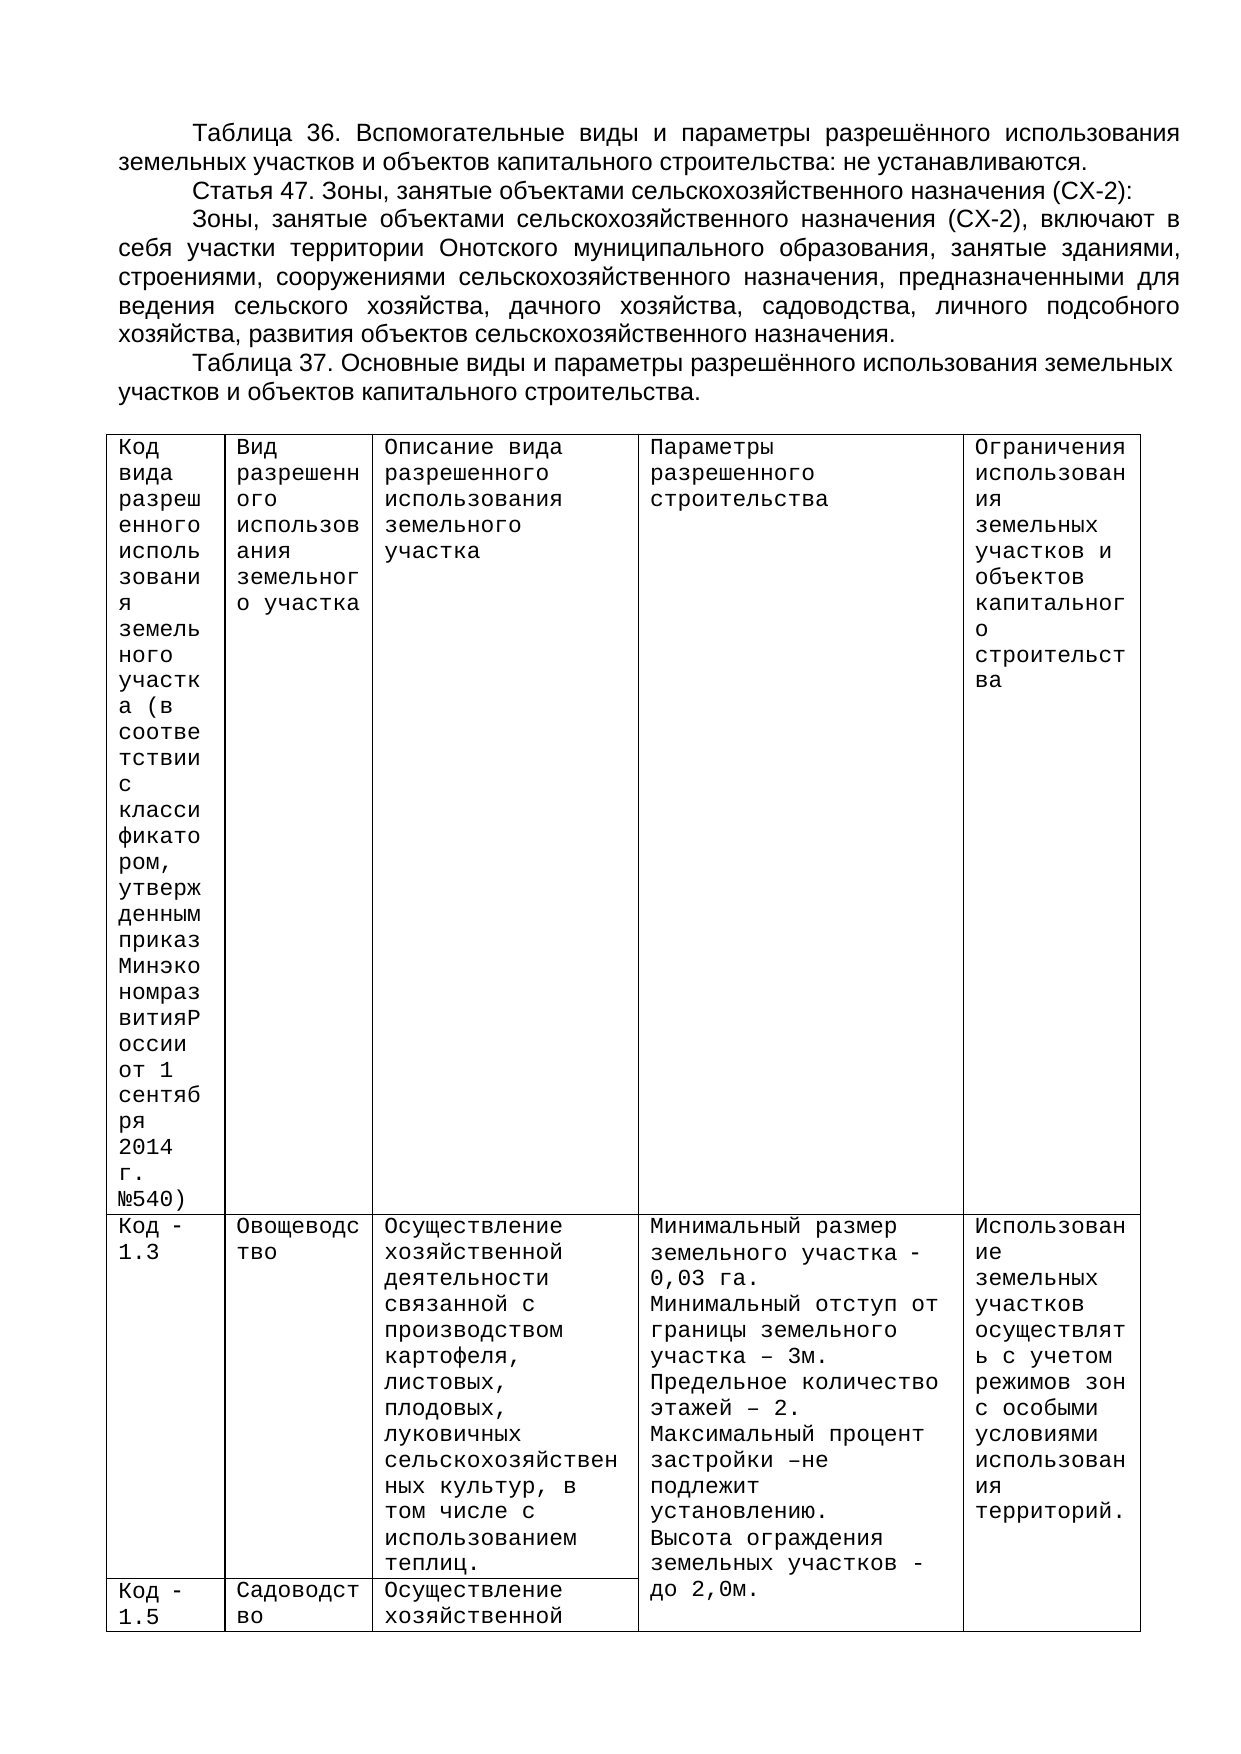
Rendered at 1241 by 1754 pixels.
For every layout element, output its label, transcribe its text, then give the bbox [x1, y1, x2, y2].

table_cell Код 1.5 [107, 1579, 224, 1631]
table_header Ограничения использования земельных участков и объектов капитального строительства [964, 435, 1140, 1213]
table_header Вид разрешенного использования земельного участка [226, 435, 372, 1213]
table_header Код вида разрешенного использования земельного участка (в соответствии с классификатором, утвержденным приказ МинэкономразвитияРоссии от 1 сентября 2014 г. №540) [107, 435, 224, 1213]
table_cell Овощеводство [226, 1215, 372, 1578]
table_cell Осуществление хозяйственной деятельности связанной с производством картофеля, листовых, плодовых, луковичных сельскохозяйственных культур, в том числе с использованием теплиц. [373, 1215, 638, 1578]
table_header Описание вида разрешенного использования земельного участка [373, 435, 638, 1213]
text Зоны, занятые объектами сельскохозяйственного назначения (СХ-2), включают в себя участки территории Онотского муниципального образования, занятые зданиями, строениями, сооружениями сельскохозяйственного назначения, предназначенными для ведения сельского хозяйства, дачного хозяйства, садоводства, личного подсобного хозяйства, развития объектов сельскохозяйственного назначения. [118, 204, 1181, 348]
text Таблица 37. Основные виды и параметры разрешённого использования земельных участков и объектов капитального строительства. [118, 348, 1181, 406]
text Таблица 36. Вспомогательные виды и параметры разрешённого использования земельных участков и объектов капитального строительства: не устанавливаются. [118, 118, 1181, 176]
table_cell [373, 1579, 638, 1631]
table_cell Минимальный размер земельного участка 0,03 га. Минимальный отступ от границы земельного участка – 3м. Предельное количество этажей – 2. Максимальный процент застройки –не подлежит установлению. Высота ограждения земельных участков - до 2,0м. [639, 1215, 963, 1631]
table_header Параметры разрешенного строительства [639, 435, 963, 1213]
table_cell Использование земельных участков осуществлять с учетом режимов зон с особыми условиями использования территорий. [964, 1215, 1140, 1631]
table_cell Садоводство [226, 1579, 372, 1631]
table_cell Код 1.3 [107, 1215, 224, 1578]
text Статья 47. Зоны, занятые объектами сельскохозяйственного назначения (СХ-2): [118, 176, 1181, 204]
